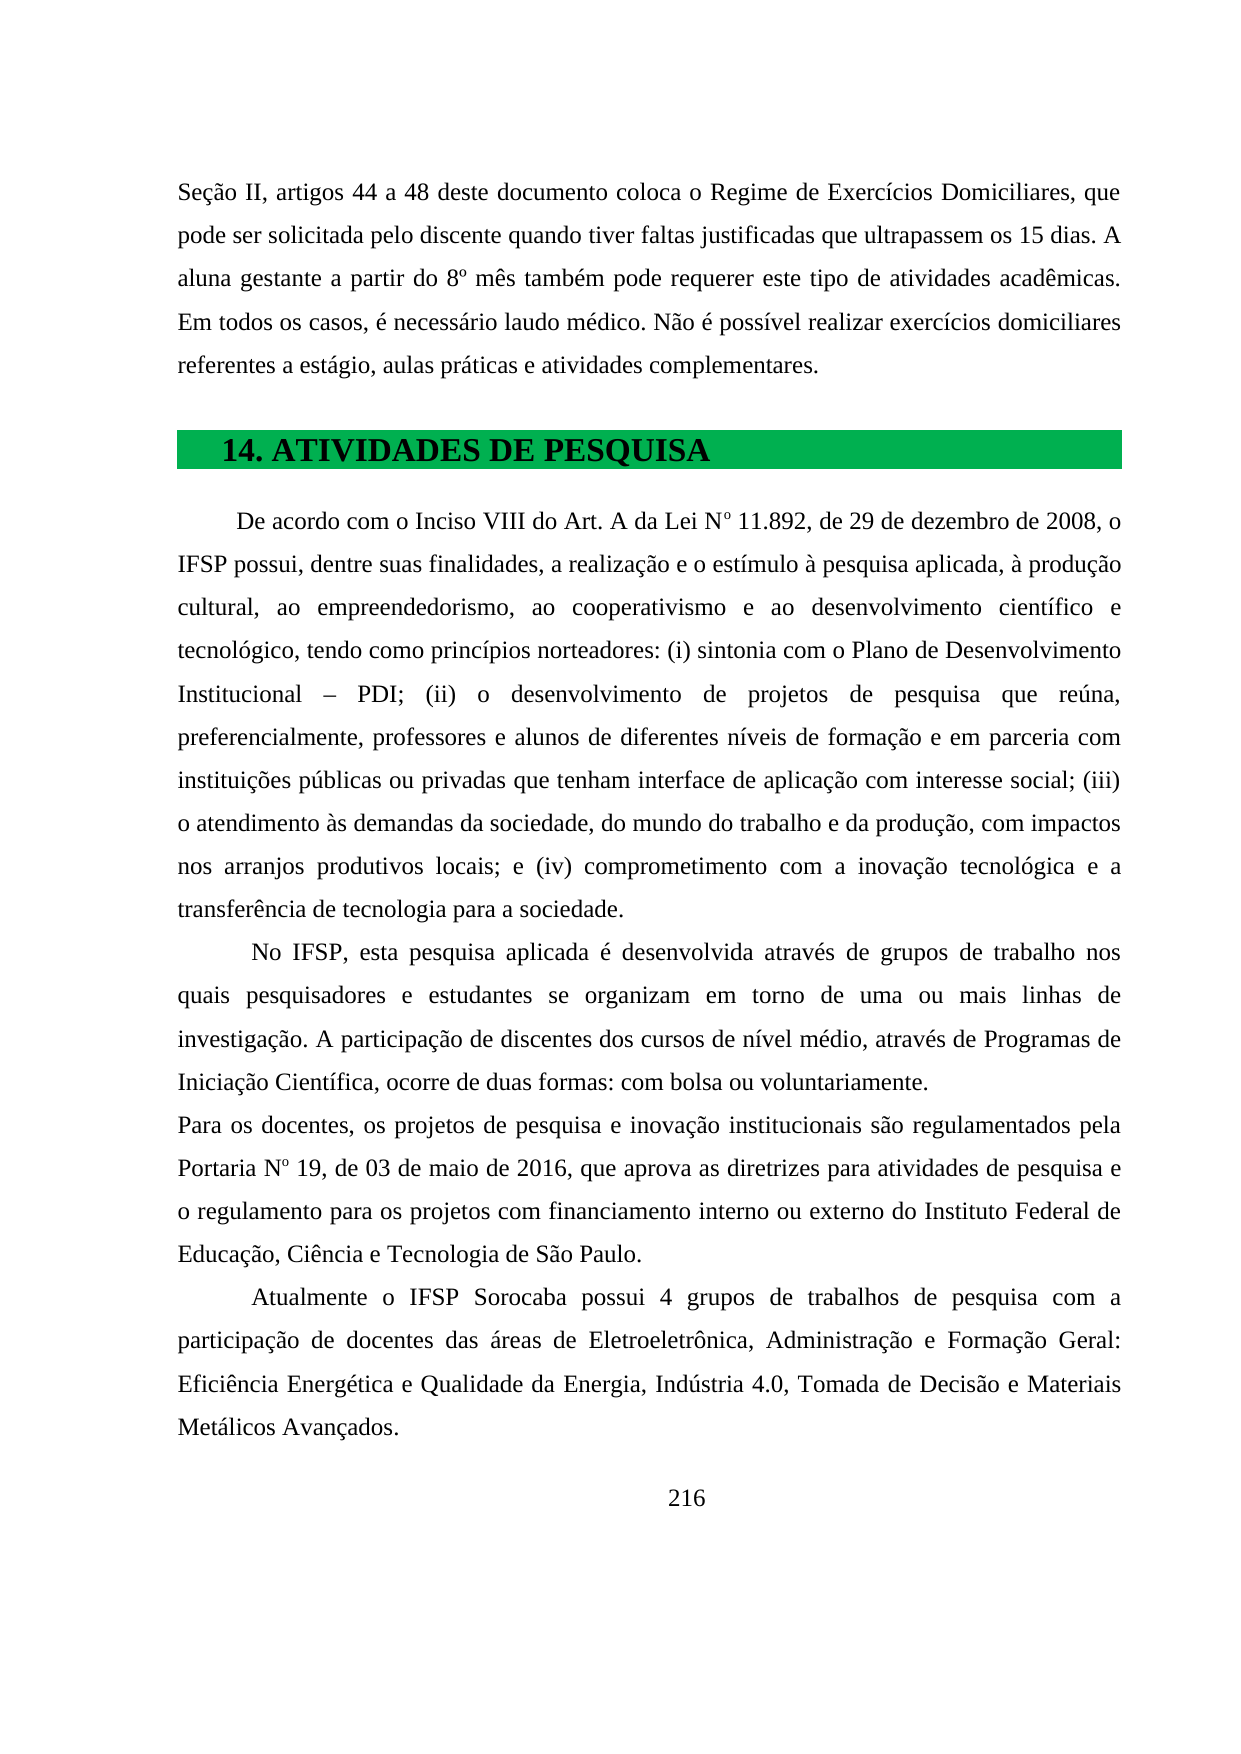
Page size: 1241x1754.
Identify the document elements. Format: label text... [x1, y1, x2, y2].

subtitle 14. ATIVIDADES DE PESQUISA [177, 430, 1122, 469]
text De acordo com o Inciso VIII do Art. A da Lei No 11.892, de 29 de dezembro de 2008, o IFSP possui, dentre suas finalidades, a realização e o estímulo à pesquisa aplicada, à produção cultural, ao empreendedorismo, ao cooperativismo e ao desenvolvimento científico e tecnológico, tendo como princípios norteadores: (i) sintonia com o Plano de Desenvolvimento Institucional – PDI; (ii) o desenvolvimento de projetos de pesquisa que reúna, preferencialmente, professores e alunos de diferentes níveis de formação e em parceria com instituições públicas ou privadas que tenham interface de aplicação com interesse social; (iii) o atendimento às demandas da sociedade, do mundo do trabalho e da produção, com impactos nos arranjos produtivos locais; e (iv) comprometimento com a inovação tecnológica e a transferência de tecnologia para a sociedade. [177, 506, 1122, 923]
text Atualmente o IFSP Sorocaba possui 4 grupos de trabalhos de pesquisa com a participação de docentes das áreas de Eletroeletrônica, Administração e Formação Geral: Eficiência Energética e Qualidade da Energia, Indústria 4.0, Tomada de Decisão e Materiais Metálicos Avançados. [177, 1282, 1122, 1441]
text No IFSP, esta pesquisa aplicada é desenvolvida através de grupos de trabalho nos quais pesquisadores e estudantes se organizam em torno de uma ou mais linhas de investigação. A participação de discentes dos cursos de nível médio, através de Programas de Iniciação Científica, ocorre de duas formas: com bolsa ou voluntariamente. [177, 937, 1122, 1096]
text Para os docentes, os projetos de pesquisa e inovação institucionais são regulamentados pela Portaria No 19, de 03 de maio de 2016, que aprova as diretrizes para atividades de pesquisa e o regulamento para os projetos com financiamento interno ou externo do Instituto Federal de Educação, Ciência e Tecnologia de São Paulo. [0, 1110, 1122, 1268]
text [177, 177, 1122, 378]
